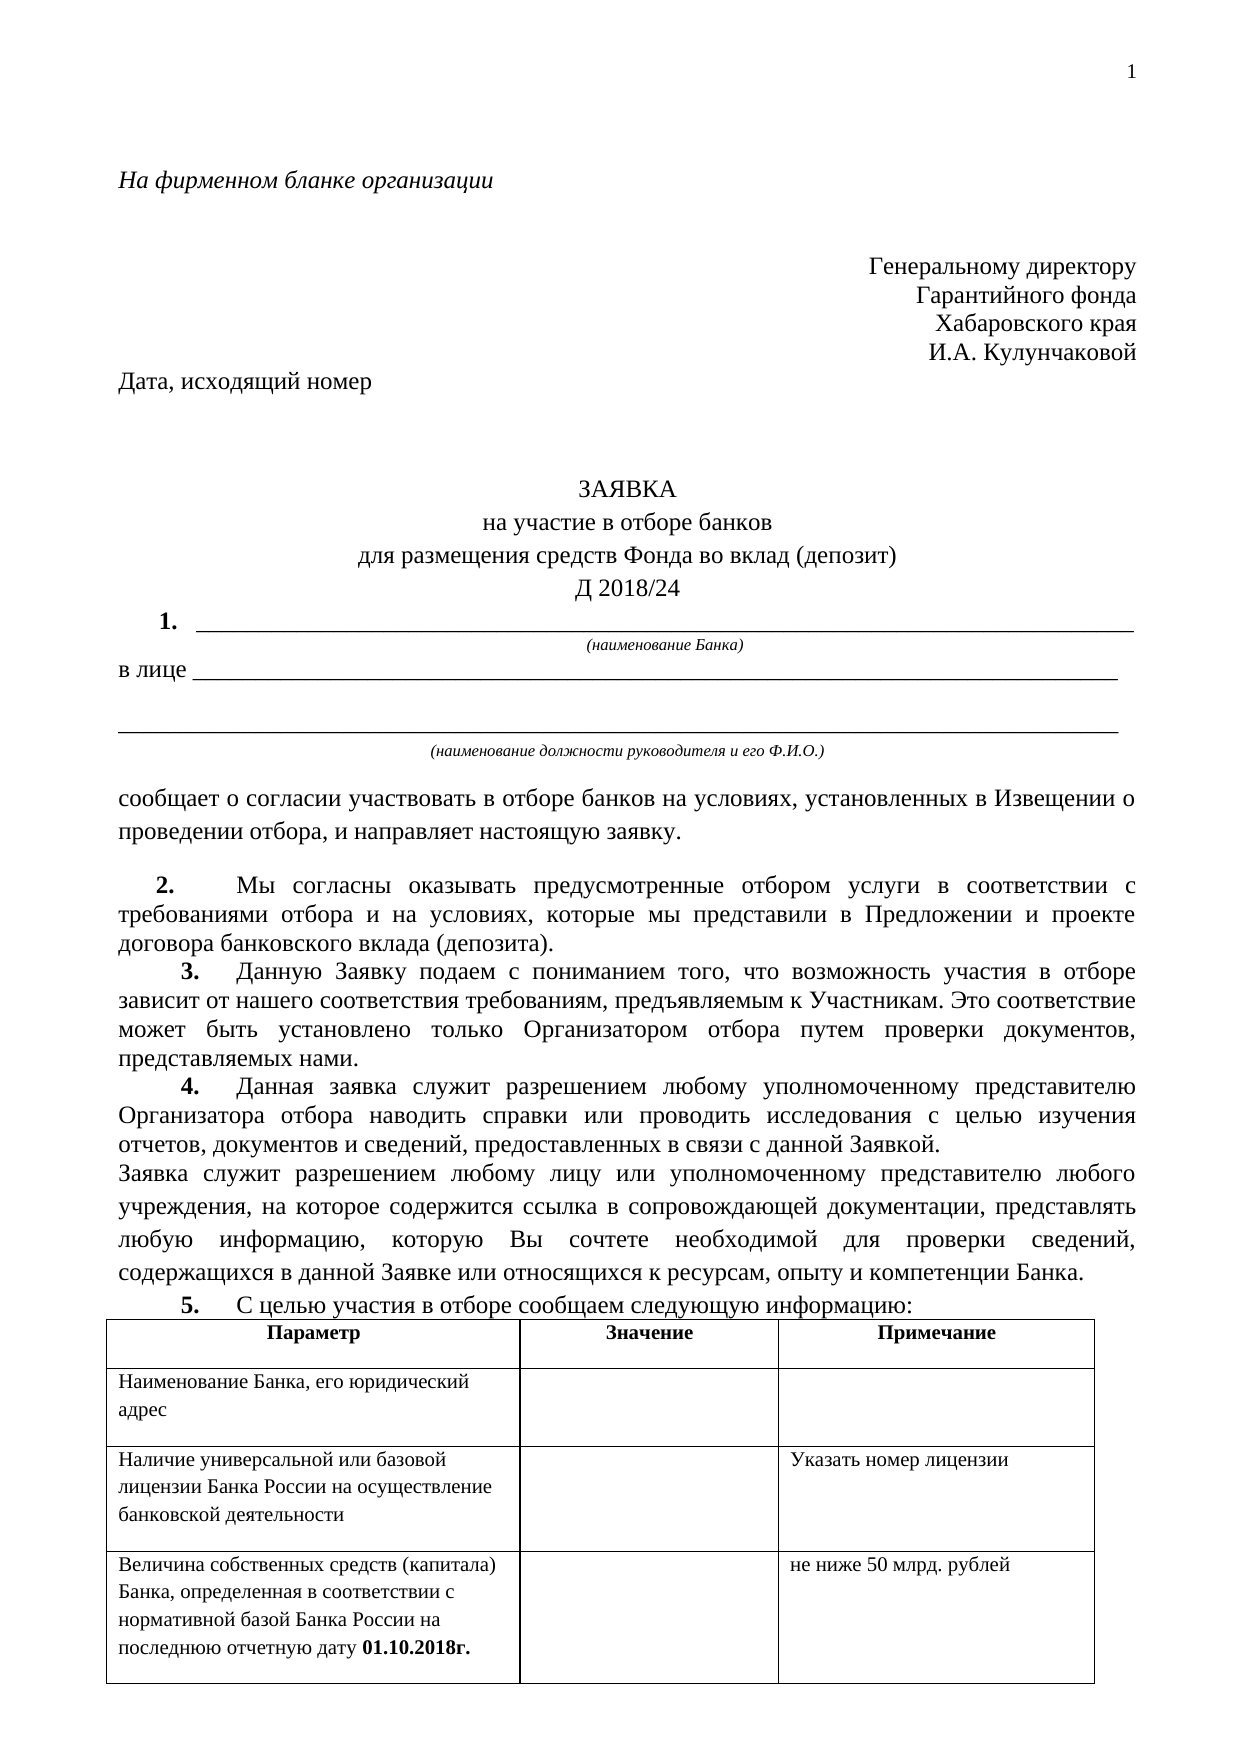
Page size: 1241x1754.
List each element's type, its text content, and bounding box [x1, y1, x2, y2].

text (наименование должности руководителя и его Ф.И.О.) [118, 741, 1137, 760]
text для размещения средств Фонда во вклад (депозит) [118, 540, 1137, 568]
text На фирменном бланке организации [118, 165, 1137, 193]
list Мы согласны оказывать предусмотренные отбором услуги в соответствии с требованиями отбора и на условиях, которые мы представили в Предложении и проекте договора банковского вклада (депозита). [118, 870, 1137, 956]
table_cell [521, 1369, 778, 1446]
table_cell [779, 1369, 1094, 1446]
text на участие в отборе банков [118, 507, 1137, 535]
table_cell Наличие универсальной или базовой лицензии Банка России на осуществление банковской деятельности [107, 1447, 519, 1551]
text Дата, исходящий номер [118, 366, 1137, 395]
list Данная заявка служит разрешением любому уполномоченному представителю Организатора отбора наводить справки или проводить исследования с целью изучения отчетов, документов и сведений, предоставленных в связи с данной Заявкой. [118, 1071, 1137, 1158]
table_header Значение [521, 1320, 778, 1368]
table_header Примечание [779, 1320, 1094, 1368]
table_cell Наименование Банка, его юридический адрес [107, 1369, 519, 1446]
text Гарантийного фонда [591, 280, 1137, 308]
table_cell не ниже 50 млрд. рублей [779, 1552, 1094, 1683]
text Заявка служит разрешением любому лицу или уполномоченному представителю любого учреждения, на которое содержится ссылка в сопровождающей документации, представлять любую информацию, которую Вы сочтете необходимой для проверки сведений, содержащихся в данной Заявке или относящихся к ресурсам, опыту и компетенции Банка. [118, 1158, 1137, 1286]
list Данную Заявку подаем с пониманием того, что возможность участия в отборе зависит от нашего соответствия требованиям, предъявляемым к Участникам. Это соответствие может быть установлено только Организатором отбора путем проверки документов, представляемых нами. [118, 956, 1137, 1071]
text И.А. Кулунчаковой [118, 337, 1137, 366]
table_cell [521, 1552, 778, 1683]
table_cell Величина собственных средств (капитала) Банка, определенная в соответствии с нормативной базой Банка России на последнюю отчетную дату 01.10.2018г. [107, 1552, 519, 1683]
text сообщает о согласии участвовать в отборе банков на условиях, установленных в Извещении о проведении отбора, и направляет настоящую заявку. [118, 783, 1137, 845]
text Генеральному директору [591, 251, 1137, 280]
table_header Параметр [107, 1320, 519, 1368]
list (наименование Банка) [193, 634, 1137, 654]
table_cell Указать номер лицензии [779, 1447, 1094, 1551]
list С целью участия в отборе сообщаем следующую информацию: [118, 1290, 1137, 1318]
text ________________________________________________________________________________ [118, 707, 1137, 736]
text ЗАЯВКА [118, 474, 1137, 502]
text Хабаровского края [591, 308, 1137, 337]
text в лице __________________________________________________________________________ [118, 654, 1137, 682]
text Д 2018/24 [118, 573, 1137, 601]
list ___________________________________________________________________________ [156, 606, 1137, 634]
table_cell [521, 1447, 778, 1551]
